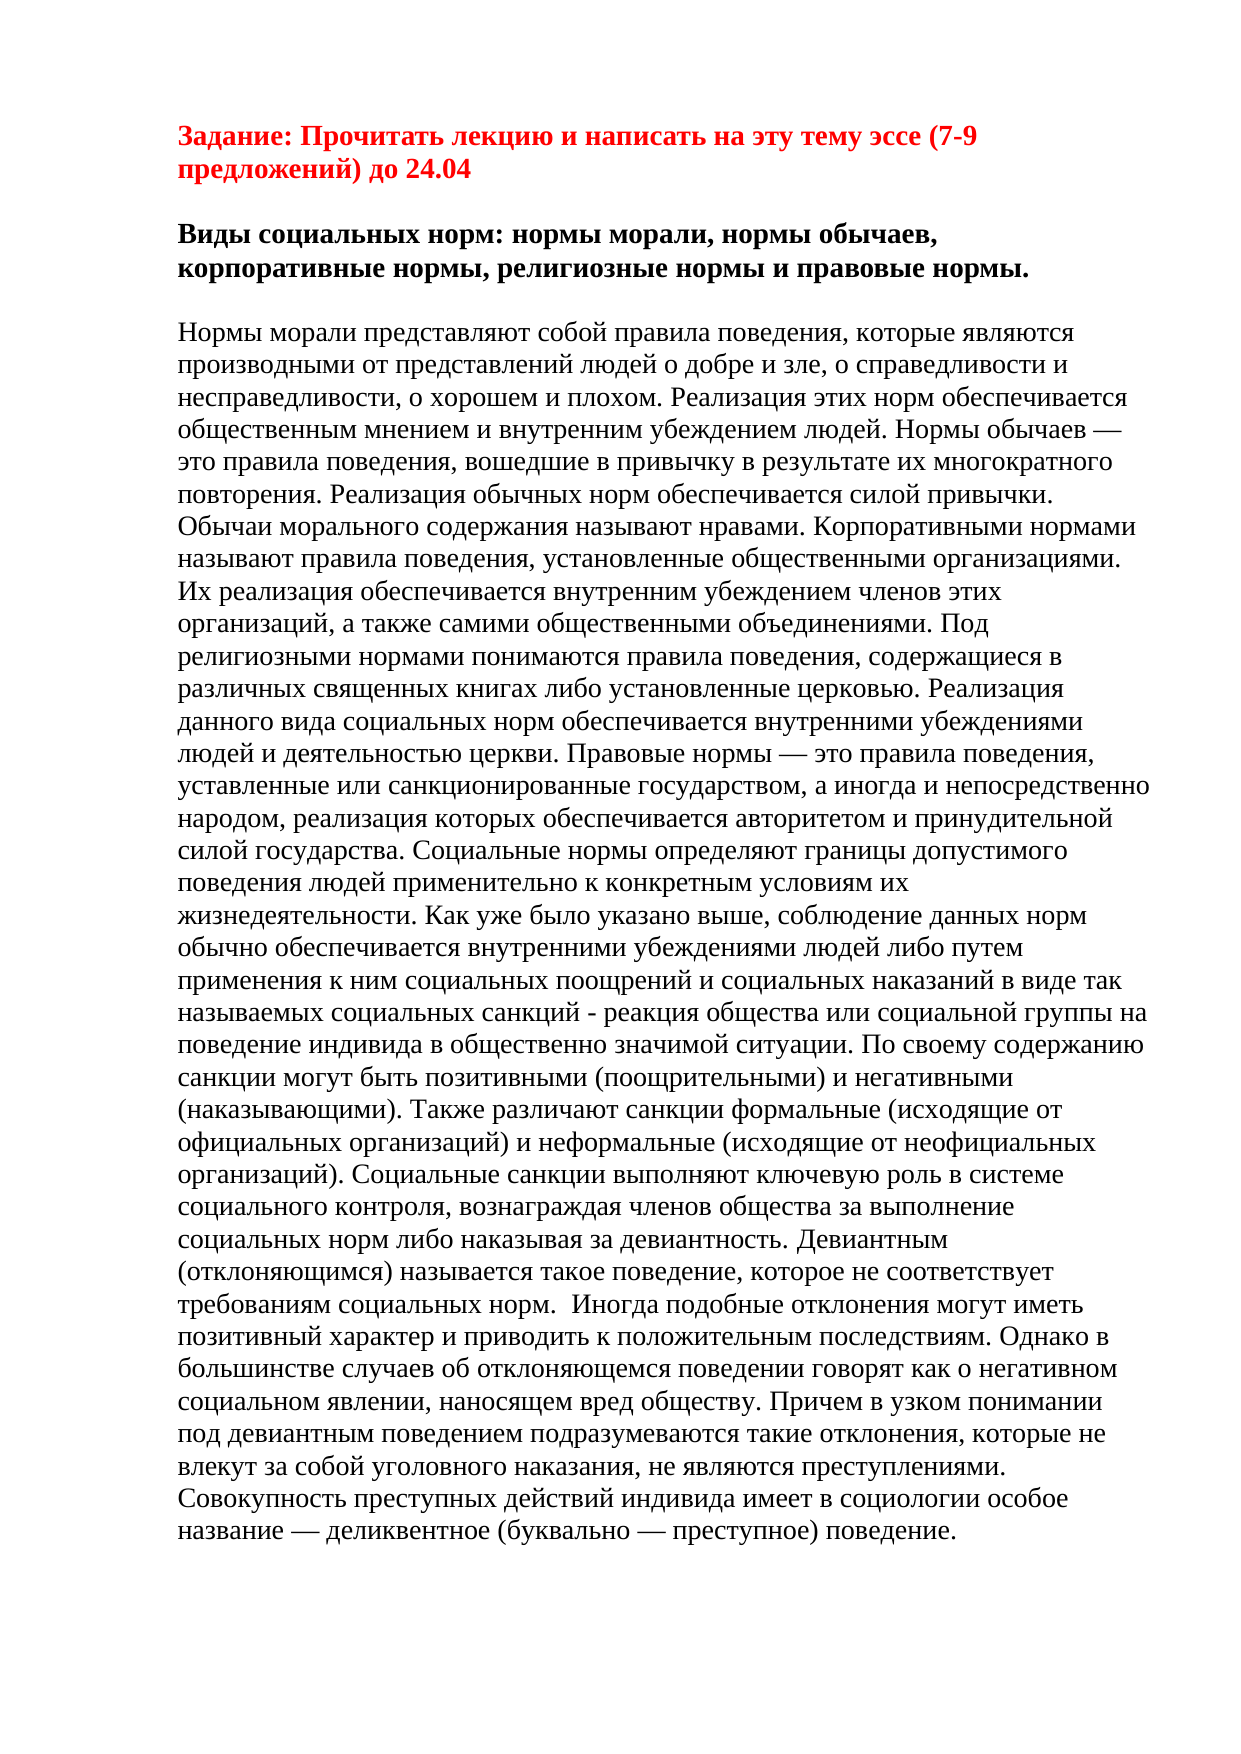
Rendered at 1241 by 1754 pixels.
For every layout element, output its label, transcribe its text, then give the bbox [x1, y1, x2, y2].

text Нормы морали представляют собой правила поведения, которые являются производными от представлений людей о добре и зле, о справедливости и несправедливости, о хорошем и плохом. Реализация этих норм обеспечивается общественным мнением и внутренним убеждением людей. Нормы обычаев — это правила поведения, вошедшие в привычку в результате их многократного повторения. Реализация обычных норм обеспечивается силой привычки. Обычаи морального содержания называют нравами. Корпоративными нормами называют правила поведения, установленные общественными организациями. Их реализация обеспечивается внутренним убеждением членов этих организаций, а также самими общественными объединениями. Под религиозными нормами понимаются правила поведения, содержащиеся в различных священных книгах либо установленные церковью. Реализация данного вида социальных норм обеспечивается внутренними убеждениями людей и деятельностью церкви. Правовые нормы — это правила поведения, уставленные или санкционированные государством, а иногда и непосредственно народом, реализация которых обеспечивается авторитетом и принудительной силой государства. Социальные нормы определяют границы допустимого поведения людей применительно к конкретным условиям их жизнедеятельности. Как уже было указано выше, соблюдение данных норм обычно обеспечивается внутренними убеждениями людей либо путем применения к ним социальных поощрений и социальных наказаний в виде так называемых социальных санкций - реакция общества или социальной группы на поведение индивида в общественно значимой ситуации. По своему содержанию санкции могут быть позитивными (поощрительными) и негативными (наказывающими). Также различают санкции формальные (исходящие от официальных организаций) и неформальные (исходящие от неофициальных организаций). Социальные санкции выполняют ключевую роль в системе социального контроля, вознаграждая членов общества за выполнение социальных норм либо наказывая за девиантность. Девиантным (отклоняющимся) называется такое поведение, которое не соответствует требованиям социальных норм. Иногда подобные отклонения могут иметь позитивный характер и приводить к положительным последствиям. Однако в большинстве случаев об отклоняющемся поведении говорят как о негативном социальном явлении, наносящем вред обществу. Причем в узком понимании под девиантным поведением подразумеваются такие отклонения, которые не влекут за собой уголовного наказания, не являются преступлениями. Совокупность преступных действий индивида имеет в социологии особое название — деликвентное (буквально — преступное) поведение. [177, 315, 1152, 1546]
text Виды социальных норм: нормы морали, нормы обычаев, корпоративные нормы, религиозные нормы и правовые нормы. [177, 216, 1152, 283]
text Задание: Прочитать лекцию и написать на эту тему эссе (7-9 предложений) до 24.04 [177, 118, 1152, 185]
